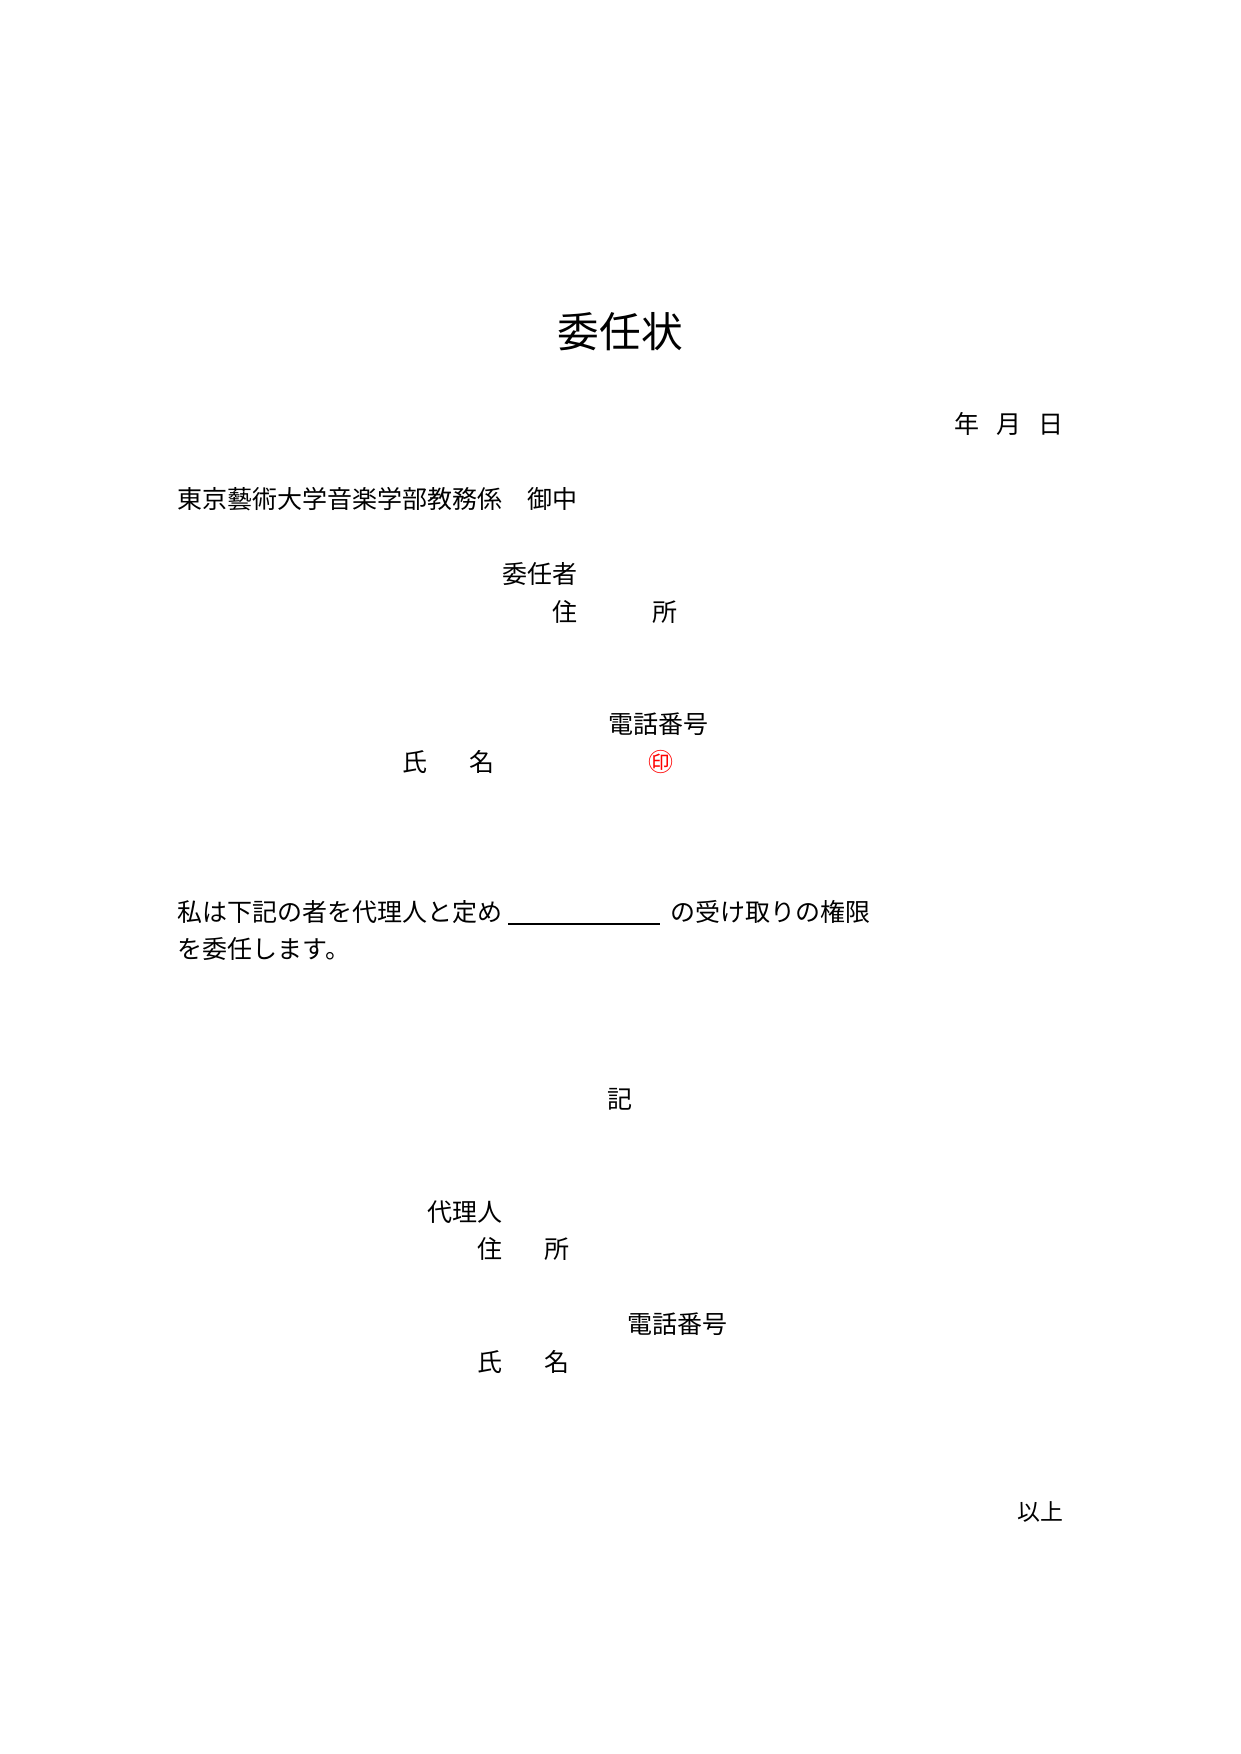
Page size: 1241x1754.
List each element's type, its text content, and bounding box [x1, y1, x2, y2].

text 委任者 [177, 554, 1013, 592]
text 電話番号 [177, 1304, 1063, 1342]
subtitle 記 [177, 1079, 1063, 1117]
text 電話番号 [177, 704, 1013, 742]
text 年 月 日 [177, 404, 1063, 442]
text 委任状 [177, 292, 1063, 367]
text 東京藝術大学音楽学部教務係 御中 [177, 479, 1063, 517]
text 代理人 [177, 1192, 1063, 1229]
text 氏 名 [177, 1342, 1063, 1379]
text 住 所 [177, 1229, 1063, 1267]
text 住 所 [177, 592, 1013, 629]
text を委任します。 [177, 929, 1063, 967]
text 以上 [177, 1492, 1063, 1529]
text 氏 名 ㊞ [177, 742, 988, 779]
text 私は下記の者を代理人と定め の受け取りの権限 [177, 892, 1063, 929]
